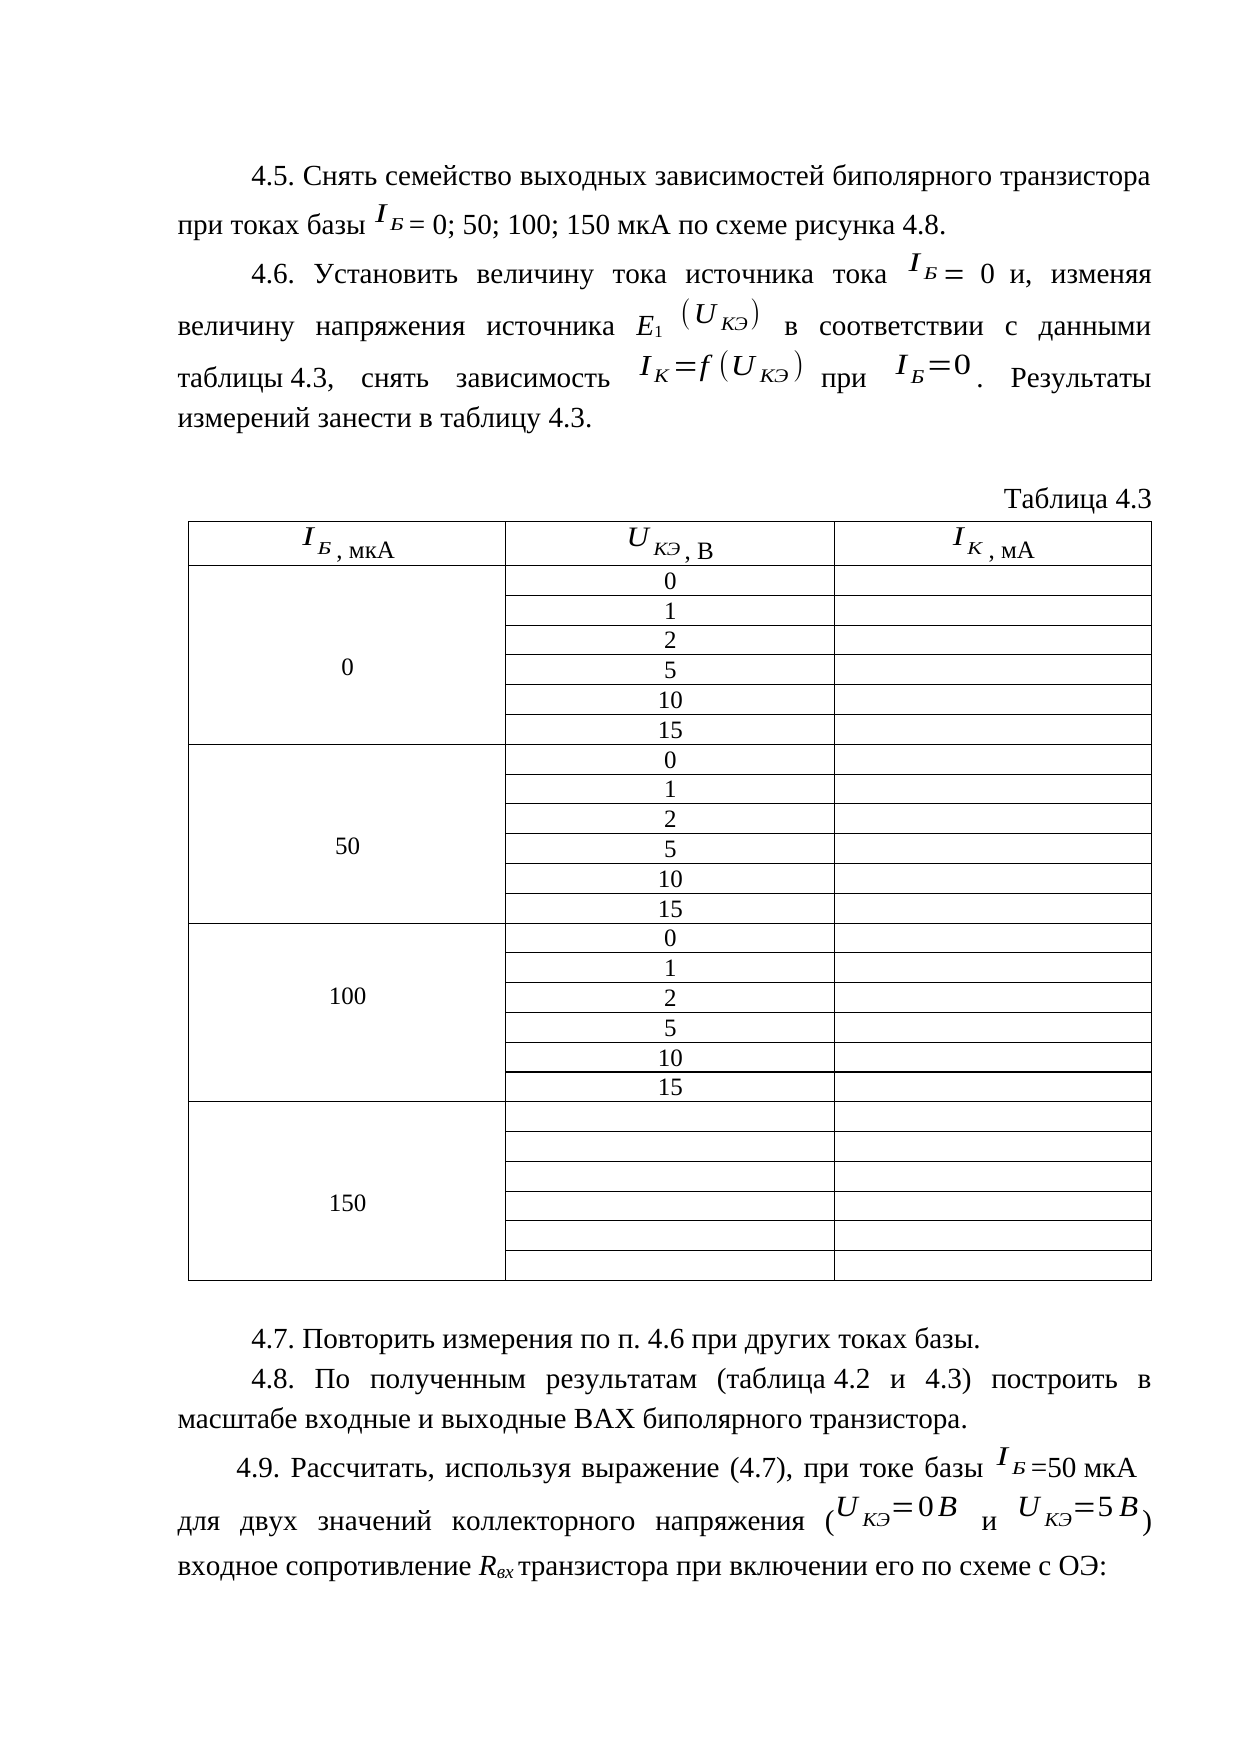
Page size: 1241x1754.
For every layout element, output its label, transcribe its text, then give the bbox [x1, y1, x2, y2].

table_cell [506, 1192, 834, 1220]
table_cell [835, 924, 1151, 952]
table_cell [835, 626, 1151, 654]
table_cell [506, 1251, 834, 1280]
table_cell 0 [506, 924, 834, 952]
table_header , мкА [189, 522, 505, 565]
table_cell 0 [506, 745, 834, 773]
table_cell 2 [506, 626, 834, 654]
table_cell [835, 894, 1151, 922]
text 4.7. Повторить измерения по п. 4.6 при других токах базы. [177, 1321, 1152, 1355]
table_cell [835, 983, 1151, 1012]
table_cell [835, 1132, 1151, 1161]
table_cell [835, 685, 1151, 714]
table_cell [835, 864, 1151, 893]
table_cell [835, 655, 1151, 684]
table_cell [835, 566, 1151, 595]
table_cell [835, 1221, 1151, 1250]
table_cell 1 [506, 775, 834, 803]
text 4.8. По полученным результатам (таблица 4.2 и 4.3) построить в масштабе входные и выходные ВАХ биполярного транзистора. [177, 1361, 1152, 1435]
table_cell 15 [506, 715, 834, 744]
table_header , В [506, 522, 834, 565]
table_cell [835, 1073, 1151, 1101]
table_cell 0 [189, 566, 505, 744]
table_cell 2 [506, 983, 834, 1012]
table_cell 5 [506, 655, 834, 684]
table_cell [835, 596, 1151, 624]
table_cell 10 [506, 864, 834, 893]
table_cell [506, 1162, 834, 1191]
table_cell 5 [506, 1013, 834, 1042]
table_cell 2 [506, 804, 834, 833]
table_cell [835, 1102, 1151, 1131]
table_cell [835, 775, 1151, 803]
text Таблица 4.3 [177, 481, 1152, 514]
table_header , мА [835, 522, 1151, 565]
table_cell 10 [506, 685, 834, 714]
table_cell [835, 953, 1151, 982]
table_cell 1 [506, 953, 834, 982]
table_cell 100 [189, 924, 505, 1101]
table_cell [835, 1162, 1151, 1191]
table_cell [835, 834, 1151, 863]
table_cell [835, 715, 1151, 744]
table_cell [506, 1221, 834, 1250]
table_cell [835, 1192, 1151, 1220]
text 4.9. Рассчитать, используя выражение (4.7), при токе базы =50 мкА для двух значений коллекторного напряжения ( и ) входное сопротивление Rвх транзистора при включении его по схеме с ОЭ: [177, 1442, 1152, 1582]
table_cell [506, 1132, 834, 1161]
table_cell 150 [189, 1102, 505, 1280]
table_cell [506, 1102, 834, 1131]
table_cell [835, 1251, 1151, 1280]
table_cell 15 [506, 1073, 834, 1101]
table_cell 50 [189, 745, 505, 922]
text 4.6. Установить величину тока источника тока и, изменяя величину напряжения источника E1 в соответствии с данными таблицы 4.3, снять зависимость при . Результаты измерений занести в таблицу 4.3. [177, 247, 1152, 434]
table_cell 15 [506, 894, 834, 922]
table_cell 1 [506, 596, 834, 624]
table_cell 10 [506, 1043, 834, 1071]
text 4.5. Снять семейство выходных зависимостей биполярного транзистора при токах базы = 0; 50; 100; 150 мкА по схеме рисунка 4.8. [177, 158, 1152, 241]
table_cell [835, 804, 1151, 833]
table_cell 5 [506, 834, 834, 863]
table_cell [835, 1013, 1151, 1042]
table_cell [835, 1043, 1151, 1071]
table_cell [835, 745, 1151, 773]
table_cell 0 [506, 566, 834, 595]
